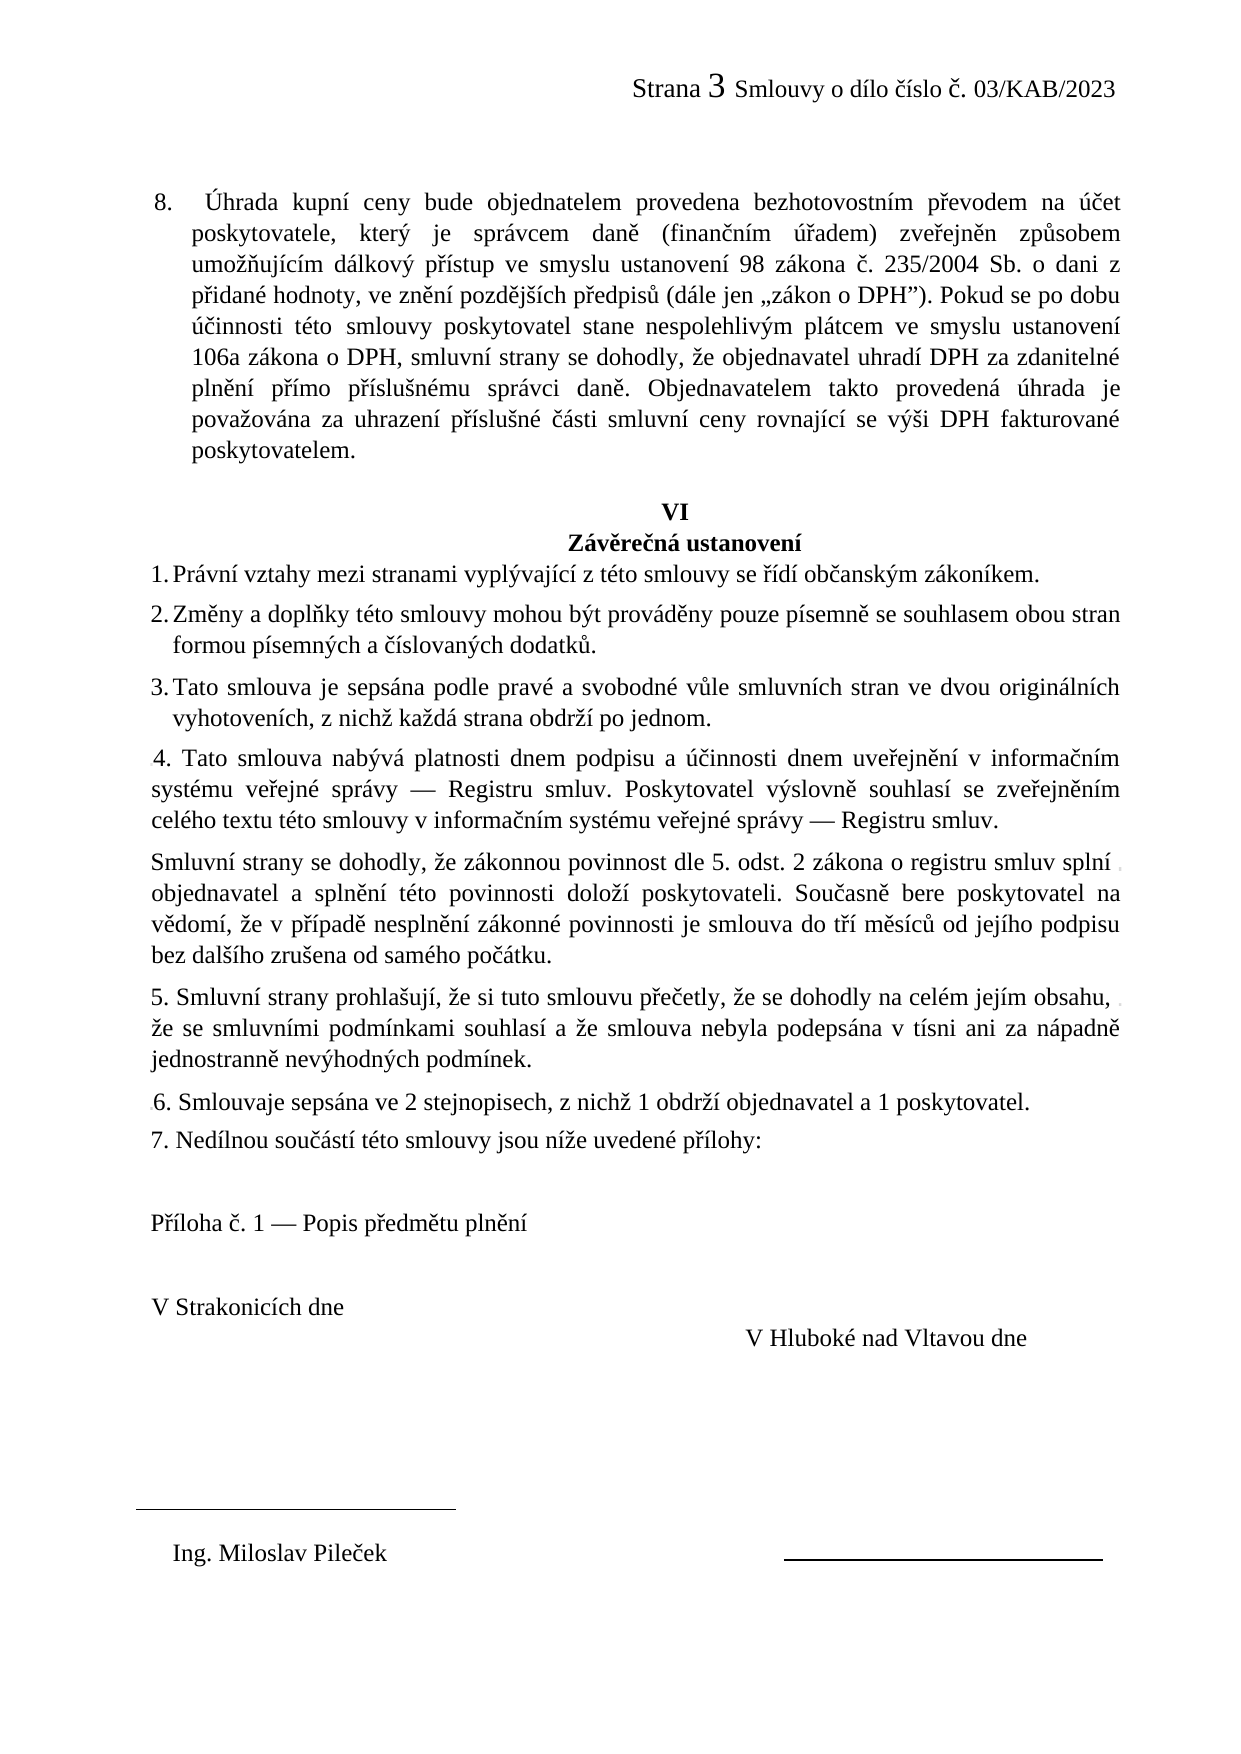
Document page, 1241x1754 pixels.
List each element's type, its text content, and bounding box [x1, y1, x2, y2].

text Smluvní strany se dohodly, že zákonnou povinnost dle 5. odst. 2 zákona o registru smluv splní objednavatel a splnění této povinnosti doloží poskytovateli. Současně bere poskytovatel na vědomí, že v případě nesplnění zákonné povinnosti je smlouva do tří měsíců od jejího podpisu bez dalšího zrušena od samého počátku. [150, 847, 1121, 969]
text Závěrečná ustanovení [230, 528, 1121, 557]
text Příloha č. 1 — Popis předmětu plnění [150, 1208, 1121, 1237]
text 6. Smlouvaje sepsána ve 2 stejnopisech, z nichž 1 obdrží objednavatel a 1 poskytovatel. [150, 1087, 1121, 1115]
text V Strakonicích dne [151, 1292, 533, 1321]
list Právní vztahy mezi stranami vyplývající z této smlouvy se řídí občanským zákoníkem. [150, 559, 1121, 588]
text V Hluboké nad Vltavou dne [745, 1323, 1121, 1352]
text 5. Smluvní strany prohlašují, že si tuto smlouvu přečetly, že se dohodly na celém jejím obsahu, že se smluvními podmínkami souhlasí a že smlouva nebyla podepsána v tísni ani za nápadně jednostranně nevýhodných podmínek. [150, 982, 1121, 1073]
text 7. Nedílnou součástí této smlouvy jsou níže uvedené přílohy: [150, 1125, 1121, 1153]
list Změny a doplňky této smlouvy mohou být prováděny pouze písemně se souhlasem obou stran formou písemných a číslovaných dodatků. [150, 599, 1121, 659]
list Tato smlouva je sepsána podle pravé a svobodné vůle smluvních stran ve dvou originálních vyhotoveních, z nichž každá strana obdrží po jednom. [150, 672, 1121, 732]
text 4. Tato smlouva nabývá platnosti dnem podpisu a účinnosti dnem uveřejnění v informačním systému veřejné správy — Registru smluv. Poskytovatel výslovně souhlasí se zveřejněním celého textu této smlouvy v informačním systému veřejné správy — Registru smluv. [150, 743, 1121, 833]
text Ing. Miloslav Pileček [172, 1538, 454, 1567]
text VI [230, 497, 1121, 526]
list Úhrada kupní ceny bude objednatelem provedena bezhotovostním převodem na účet poskytovatele, který je správcem daně (finančním úřadem) zveřejněn způsobem umožňujícím dálkový přístup ve smyslu ustanovení 98 zákona č. 235/2004 Sb. o dani z přidané hodnoty, ve znění pozdějších předpisů (dále jen „zákon o DPH”). Pokud se po dobu účinnosti této smlouvy poskytovatel stane nespolehlivým plátcem ve smyslu ustanovení 106a zákona o DPH, smluvní strany se dohodly, že objednavatel uhradí DPH za zdanitelné plnění přímo příslušnému správci daně. Objednavatelem takto provedená úhrada je považována za uhrazení příslušné části smluvní ceny rovnající se výši DPH fakturované poskytovatelem. [154, 187, 1121, 464]
